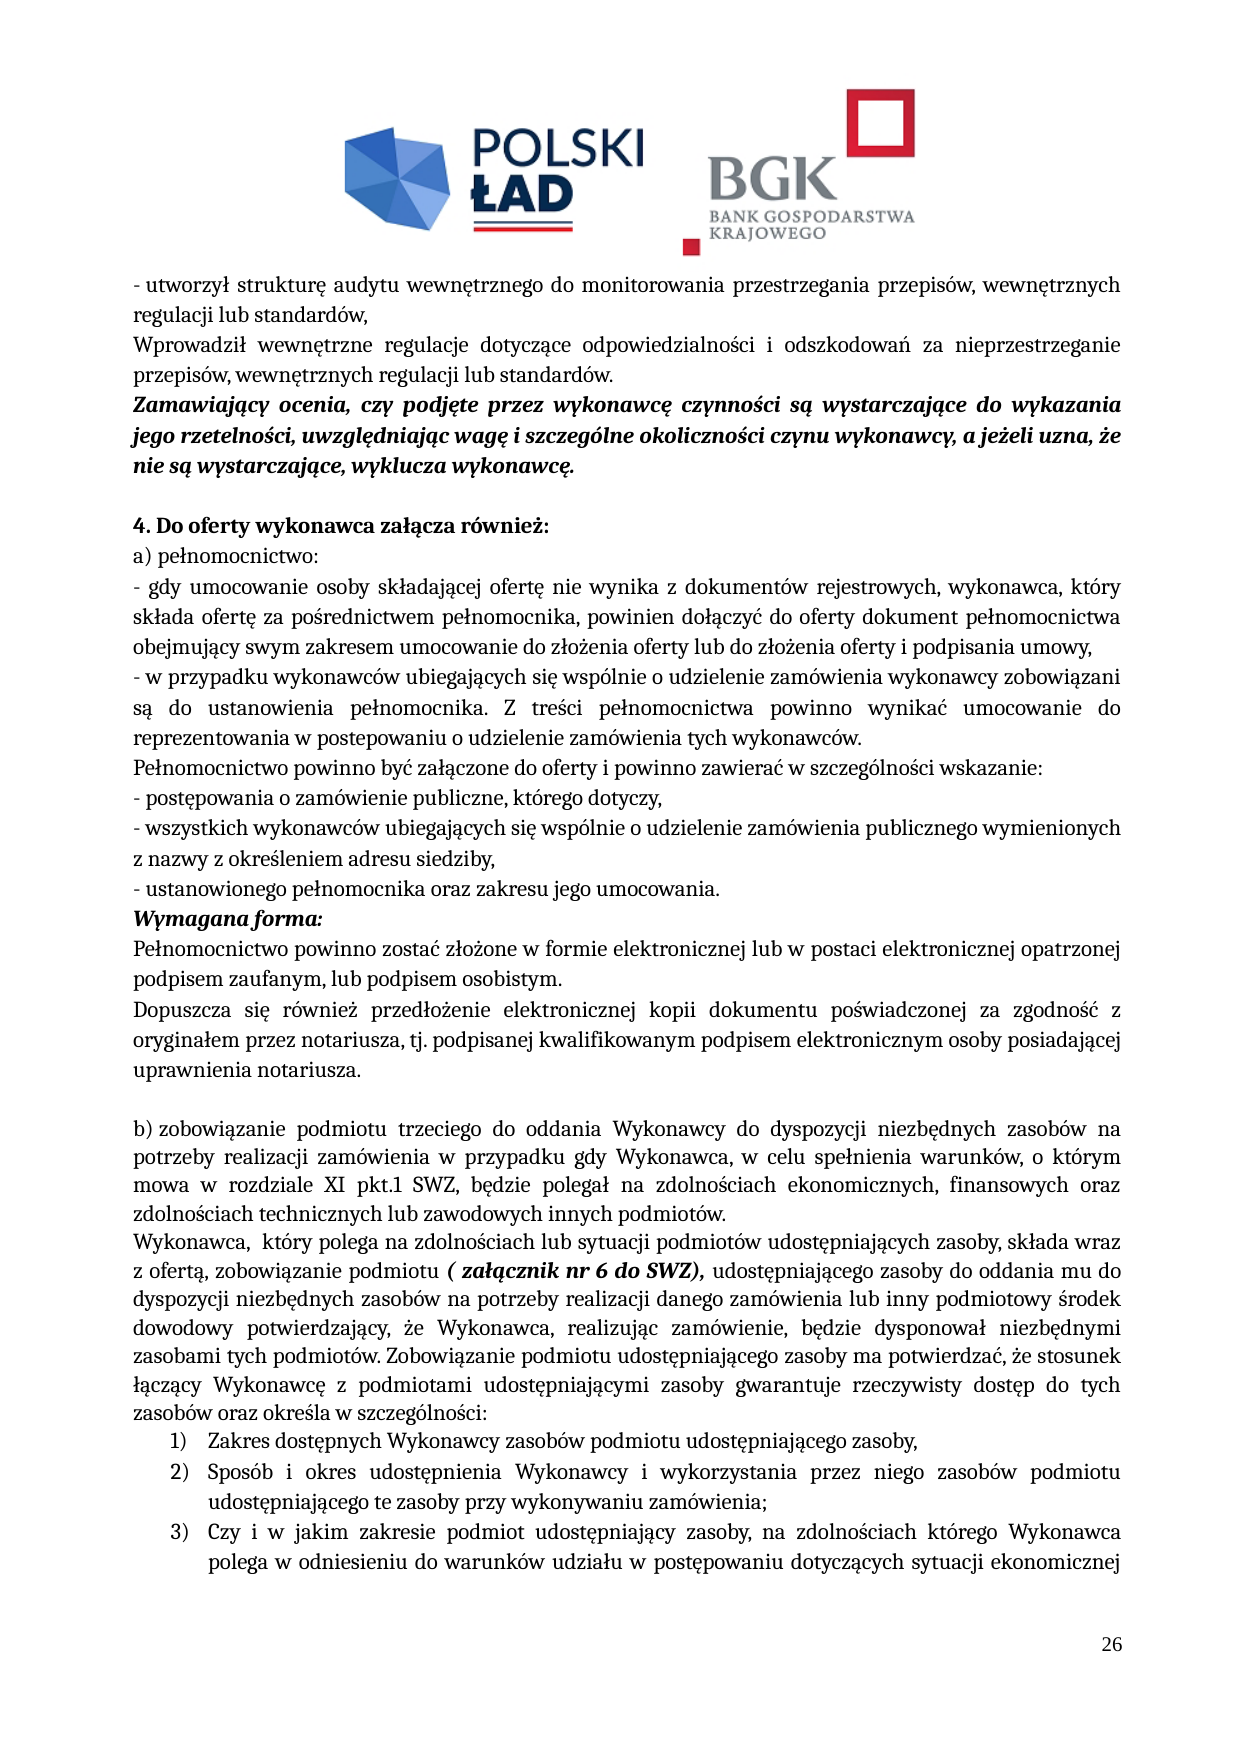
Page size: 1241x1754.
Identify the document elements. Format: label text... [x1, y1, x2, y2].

list Wymagana forma: [133, 906, 1122, 932]
list - postępowania o zamówienie publiczne, którego dotyczy, [133, 785, 1122, 811]
text b) zobowiązanie podmiotu trzeciego do oddania Wykonawcy do dyspozycji niezbędnych zasobów na potrzeby realizacji zamówienia w przypadku gdy Wykonawca, w celu spełnienia warunków, o którym mowa w rozdziale XI pkt.1 SWZ, będzie polegał na zdolnościach ekonomicznych, finansowych oraz zdolnościach technicznych lub zawodowych innych podmiotów. [133, 1115, 1122, 1227]
list Pełnomocnictwo powinno zostać złożone w formie elektronicznej lub w postaci elektronicznej opatrzonej podpisem zaufanym, lub podpisem osobistym. [133, 936, 1122, 992]
list 4. Do oferty wykonawca załącza również: [133, 513, 1122, 539]
list a) pełnomocnictwo: [133, 543, 1122, 569]
list - gdy umocowanie osoby składającej ofertę nie wynika z dokumentów rejestrowych, wykonawca, który składa ofertę za pośrednictwem pełnomocnika, powinien dołączyć do oferty dokument pełnomocnictwa obejmujący swym zakresem umocowanie do złożenia oferty lub do złożenia oferty i podpisania umowy, [133, 573, 1122, 660]
list - ustanowionego pełnomocnika oraz zakresu jego umocowania. [133, 876, 1122, 902]
list - w przypadku wykonawców ubiegających się wspólnie o udzielenie zamówienia wykonawcy zobowiązani są do ustanowienia pełnomocnika. Z treści pełnomocnictwa powinno wynikać umocowanie do reprezentowania w postepowaniu o udzielenie zamówienia tych wykonawców. [133, 664, 1122, 751]
text - utworzył strukturę audytu wewnętrznego do monitorowania przestrzegania przepisów, wewnętrznych regulacji lub standardów, [133, 271, 1122, 328]
list Dopuszcza się również przedłożenie elektronicznej kopii dokumentu poświadczonej za zgodność z oryginałem przez notariusza, tj. podpisanej kwalifikowanym podpisem elektronicznym osoby posiadającej uprawnienia notariusza. [133, 996, 1122, 1083]
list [170, 1519, 1122, 1575]
list Sposób i okres udostępnienia Wykonawcy i wykorzystania przez niego zasobów podmiotu udostępniającego te zasoby przy wykonywaniu zamówienia; [170, 1458, 1122, 1515]
text Wykonawca, który polega na zdolnościach lub sytuacji podmiotów udostępniających zasoby, składa wraz z ofertą, zobowiązanie podmiotu ( załącznik nr 6 do SWZ), udostępniającego zasoby do oddania mu do dyspozycji niezbędnych zasobów na potrzeby realizacji danego zamówienia lub inny podmiotowy środek dowodowy potwierdzający, że Wykonawca, realizując zamówienie, będzie dysponował niezbędnymi zasobami tych podmiotów. Zobowiązanie podmiotu udostępniającego zasoby ma potwierdzać, że stosunek łączący Wykonawcę z podmiotami udostępniającymi zasoby gwarantuje rzeczywisty dostęp do tych zasobów oraz określa w szczególności: [133, 1229, 1122, 1426]
text Zamawiający ocenia, czy podjęte przez wykonawcę czynności są wystarczające do wykazania jego rzetelności, uwzględniając wagę i szczególne okoliczności czynu wykonawcy, a jeżeli uzna, że nie są wystarczające, wyklucza wykonawcę. [133, 392, 1122, 479]
list - wszystkich wykonawców ubiegających się wspólnie o udzielenie zamówienia publicznego wymienionych z nazwy z określeniem adresu siedziby, [133, 815, 1122, 872]
list Pełnomocnictwo powinno być załączone do oferty i powinno zawierać w szczególności wskazanie: [133, 755, 1122, 781]
text Wprowadził wewnętrzne regulacje dotyczące odpowiedzialności i odszkodowań za nieprzestrzeganie przepisów, wewnętrznych regulacji lub standardów. [133, 332, 1122, 388]
list Zakres dostępnych Wykonawcy zasobów podmiotu udostępniającego zasoby, [170, 1428, 1122, 1454]
